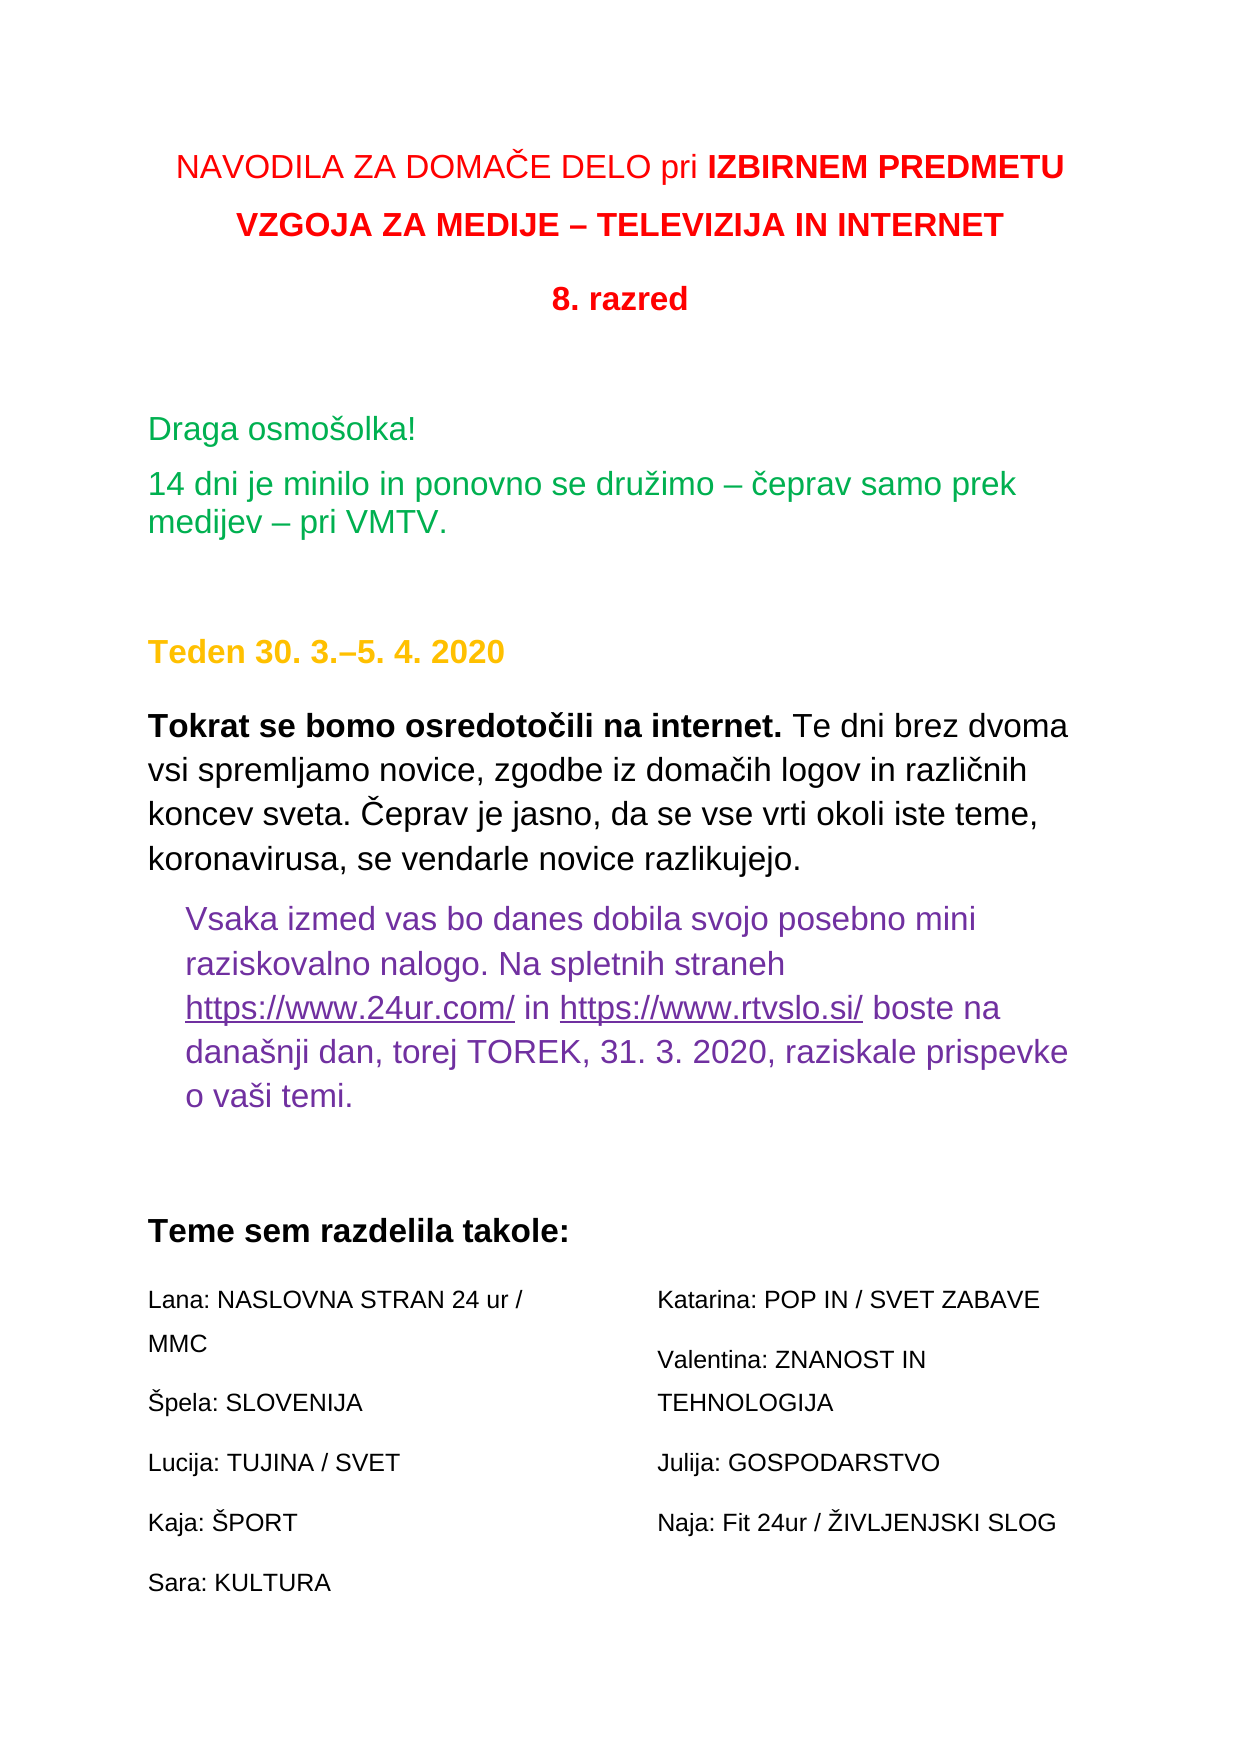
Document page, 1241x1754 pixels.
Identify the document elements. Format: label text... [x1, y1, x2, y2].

text Valentina: ZNANOST IN TEHNOLOGIJA [657, 1345, 1093, 1417]
text Vsaka izmed vas bo danes dobila svojo posebno mini raziskovalno nalogo. Na spletnih straneh https://www.24ur.com/ in https://www.rtvslo.si/ boste na današnji dan, torej TOREK, 31. 3. 2020, raziskale prispevke o vaši temi. [185, 899, 1093, 1114]
text Teme sem razdelila takole: [148, 1211, 1093, 1249]
text Katarina: POP IN / SVET ZABAVE [657, 1285, 1093, 1314]
text Lucija: TUJINA / SVET [148, 1448, 583, 1477]
text Lana: NASLOVNA STRAN 24 ur / MMC [148, 1285, 583, 1357]
text Sara: KULTURA [148, 1568, 583, 1596]
text Naja: Fit 24ur / ŽIVLJENJSKI SLOG [657, 1508, 1093, 1537]
text Teden 30. 3.–5. 4. 2020 [148, 632, 1093, 670]
text Julija: GOSPODARSTVO [657, 1448, 1093, 1477]
text Špela: SLOVENIJA [148, 1388, 583, 1417]
text Tokrat se bomo osredotočili na internet. Te dni brez dvoma vsi spremljamo novice, zgodbe iz domačih logov in različnih koncev sveta. Čeprav je jasno, da se vse vrti okoli iste teme, koronavirusa, se vendarle novice razlikujejo. [148, 706, 1093, 877]
text Kaja: ŠPORT [148, 1508, 583, 1537]
text NAVODILA ZA DOMAČE DELO pri IZBIRNEM PREDMETU VZGOJA ZA MEDIJE – TELEVIZIJA IN INTERNET [148, 148, 1093, 244]
text 14 dni je minilo in ponovno se družimo – čeprav samo prek medijev – pri VMTV. [148, 464, 1093, 541]
text Draga osmošolka! [148, 409, 1093, 447]
text 8. razred [148, 279, 1093, 318]
